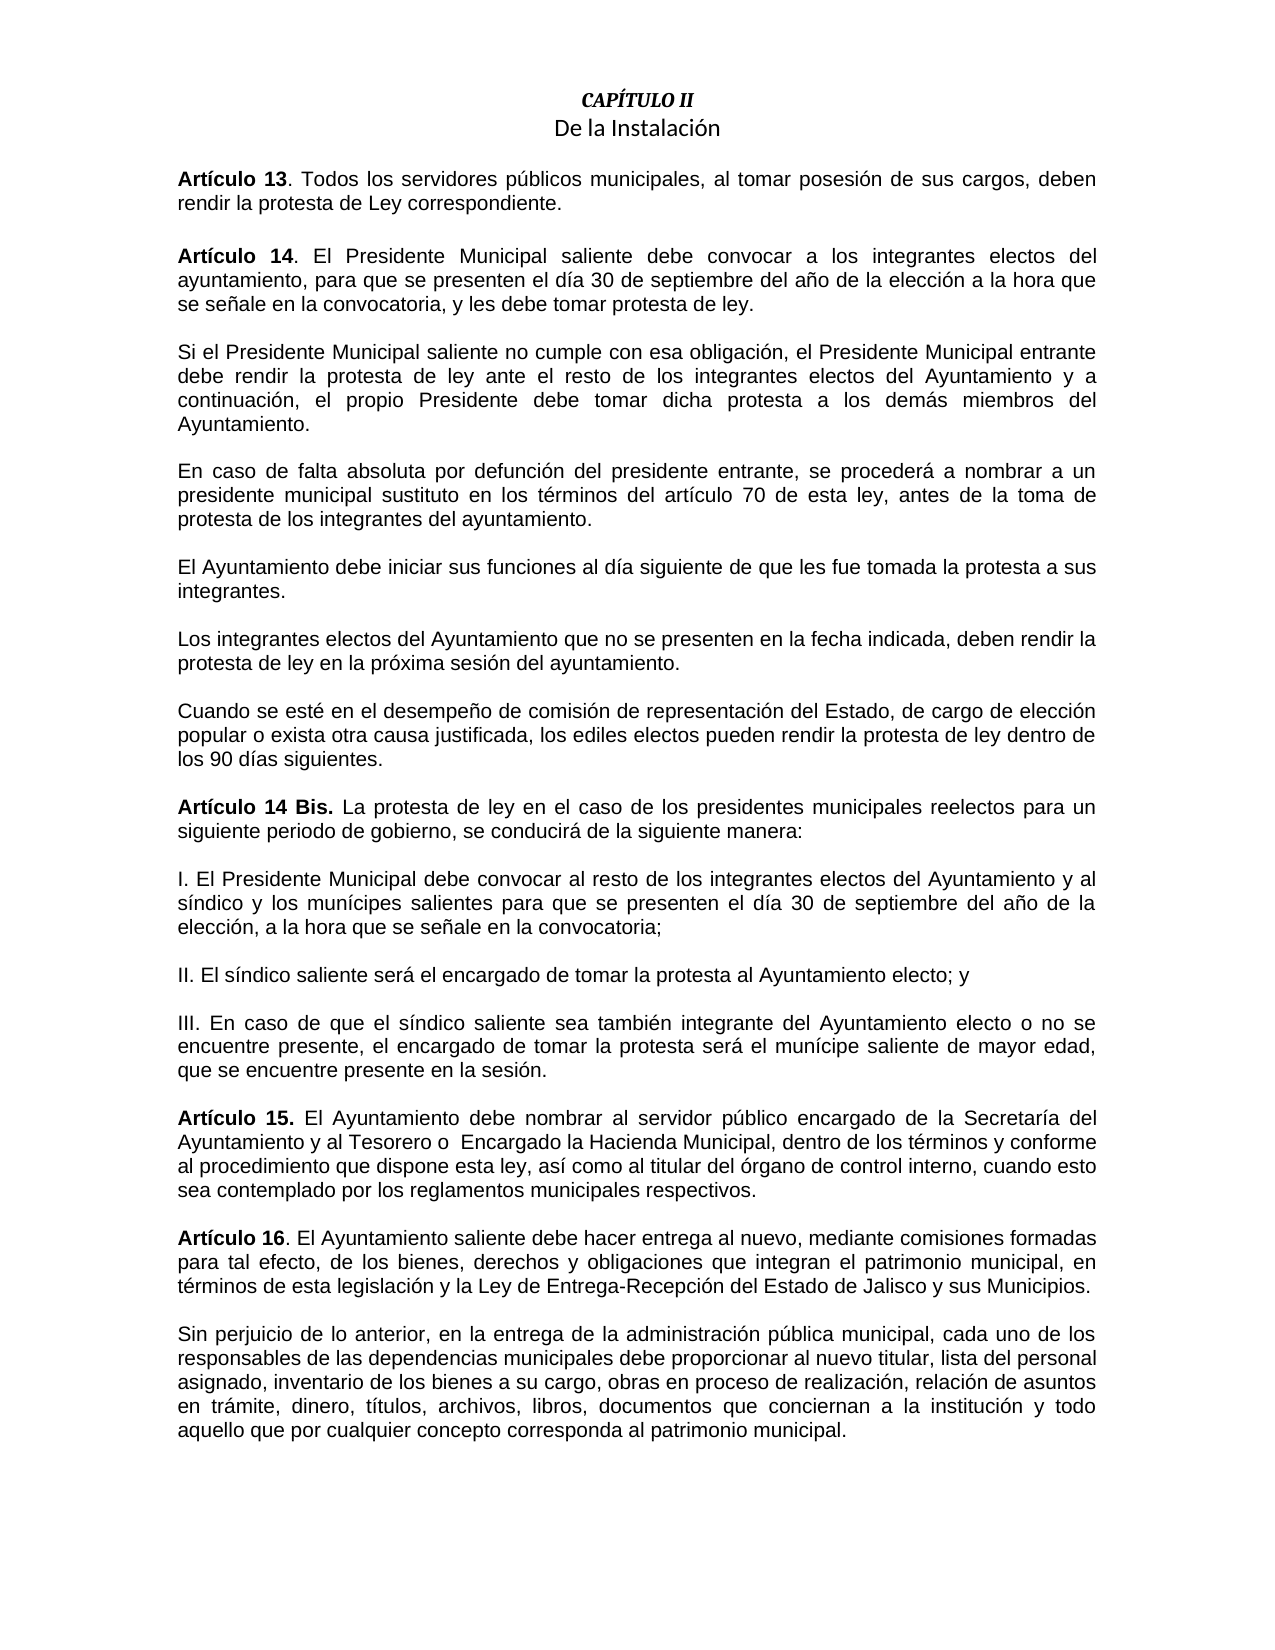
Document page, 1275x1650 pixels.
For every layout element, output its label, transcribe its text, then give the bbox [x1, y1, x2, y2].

text CAPÍTULO II [177, 89, 1098, 113]
text En caso de falta absoluta por defunción del presidente entrante, se procederá a nombrar a un presidente municipal sustituto en los términos del artículo 70 de esta ley, antes de la toma de protesta de los integrantes del ayuntamiento. [177, 459, 1098, 531]
text El Ayuntamiento debe iniciar sus funciones al día siguiente de que les fue tomada la protesta a sus integrantes. [177, 555, 1098, 603]
text Cuando se esté en el desempeño de comisión de representación del Estado, de cargo de elección popular o exista otra causa justificada, los ediles electos pueden rendir la protesta de ley dentro de los 90 días siguientes. [177, 699, 1098, 771]
text Artículo 16. El Ayuntamiento saliente debe hacer entrega al nuevo, mediante comisiones formadas para tal efecto, de los bienes, derechos y obligaciones que integran el patrimonio municipal, en términos de esta legislación y la Ley de Entrega-Recepción del Estado de Jalisco y sus Municipios. [177, 1226, 1098, 1298]
text I. El Presidente Municipal debe convocar al resto de los integrantes electos del Ayuntamiento y al síndico y los munícipes salientes para que se presenten el día 30 de septiembre del año de la elección, a la hora que se señale en la convocatoria; [177, 867, 1098, 938]
text II. El síndico saliente será el encargado de tomar la protesta al Ayuntamiento electo; y [177, 962, 1098, 986]
text Artículo 14 Bis. La protesta de ley en el caso de los presidentes municipales reelectos para un siguiente periodo de gobierno, se conducirá de la siguiente manera: [177, 795, 1098, 843]
text Sin perjuicio de lo anterior, en la entrega de la administración pública municipal, cada uno de los responsables de las dependencias municipales debe proporcionar al nuevo titular, lista del personal asignado, inventario de los bienes a su cargo, obras en proceso de realización, relación de asuntos en trámite, dinero, títulos, archivos, libros, documentos que conciernan a la institución y todo aquello que por cualquier concepto corresponda al patrimonio municipal. [177, 1322, 1098, 1442]
text Artículo 14. El Presidente Municipal saliente debe convocar a los integrantes electos del ayuntamiento, para que se presenten el día 30 de septiembre del año de la elección a la hora que se señale en la convocatoria, y les debe tomar protesta de ley. [177, 244, 1098, 316]
text Si el Presidente Municipal saliente no cumple con esa obligación, el Presidente Municipal entrante debe rendir la protesta de ley ante el resto de los integrantes electos del Ayuntamiento y a continuación, el propio Presidente debe tomar dicha protesta a los demás miembros del Ayuntamiento. [177, 339, 1098, 435]
text III. En caso de que el síndico saliente sea también integrante del Ayuntamiento electo o no se encuentre presente, el encargado de tomar la protesta será el munícipe saliente de mayor edad, que se encuentre presente en la sesión. [177, 1010, 1098, 1082]
text Artículo 13. Todos los servidores públicos municipales, al tomar posesión de sus cargos, deben rendir la protesta de Ley correspondiente. [177, 167, 1098, 215]
text Artículo 15. El Ayuntamiento debe nombrar al servidor público encargado de la Secretaría del Ayuntamiento y al Tesorero o Encargado la Hacienda Municipal, dentro de los términos y conforme al procedimiento que dispone esta ley, así como al titular del órgano de control interno, cuando esto sea contemplado por los reglamentos municipales respectivos. [177, 1106, 1098, 1202]
text De la Instalación [177, 113, 1098, 143]
text Los integrantes electos del Ayuntamiento que no se presenten en la fecha indicada, deben rendir la protesta de ley en la próxima sesión del ayuntamiento. [177, 627, 1098, 675]
